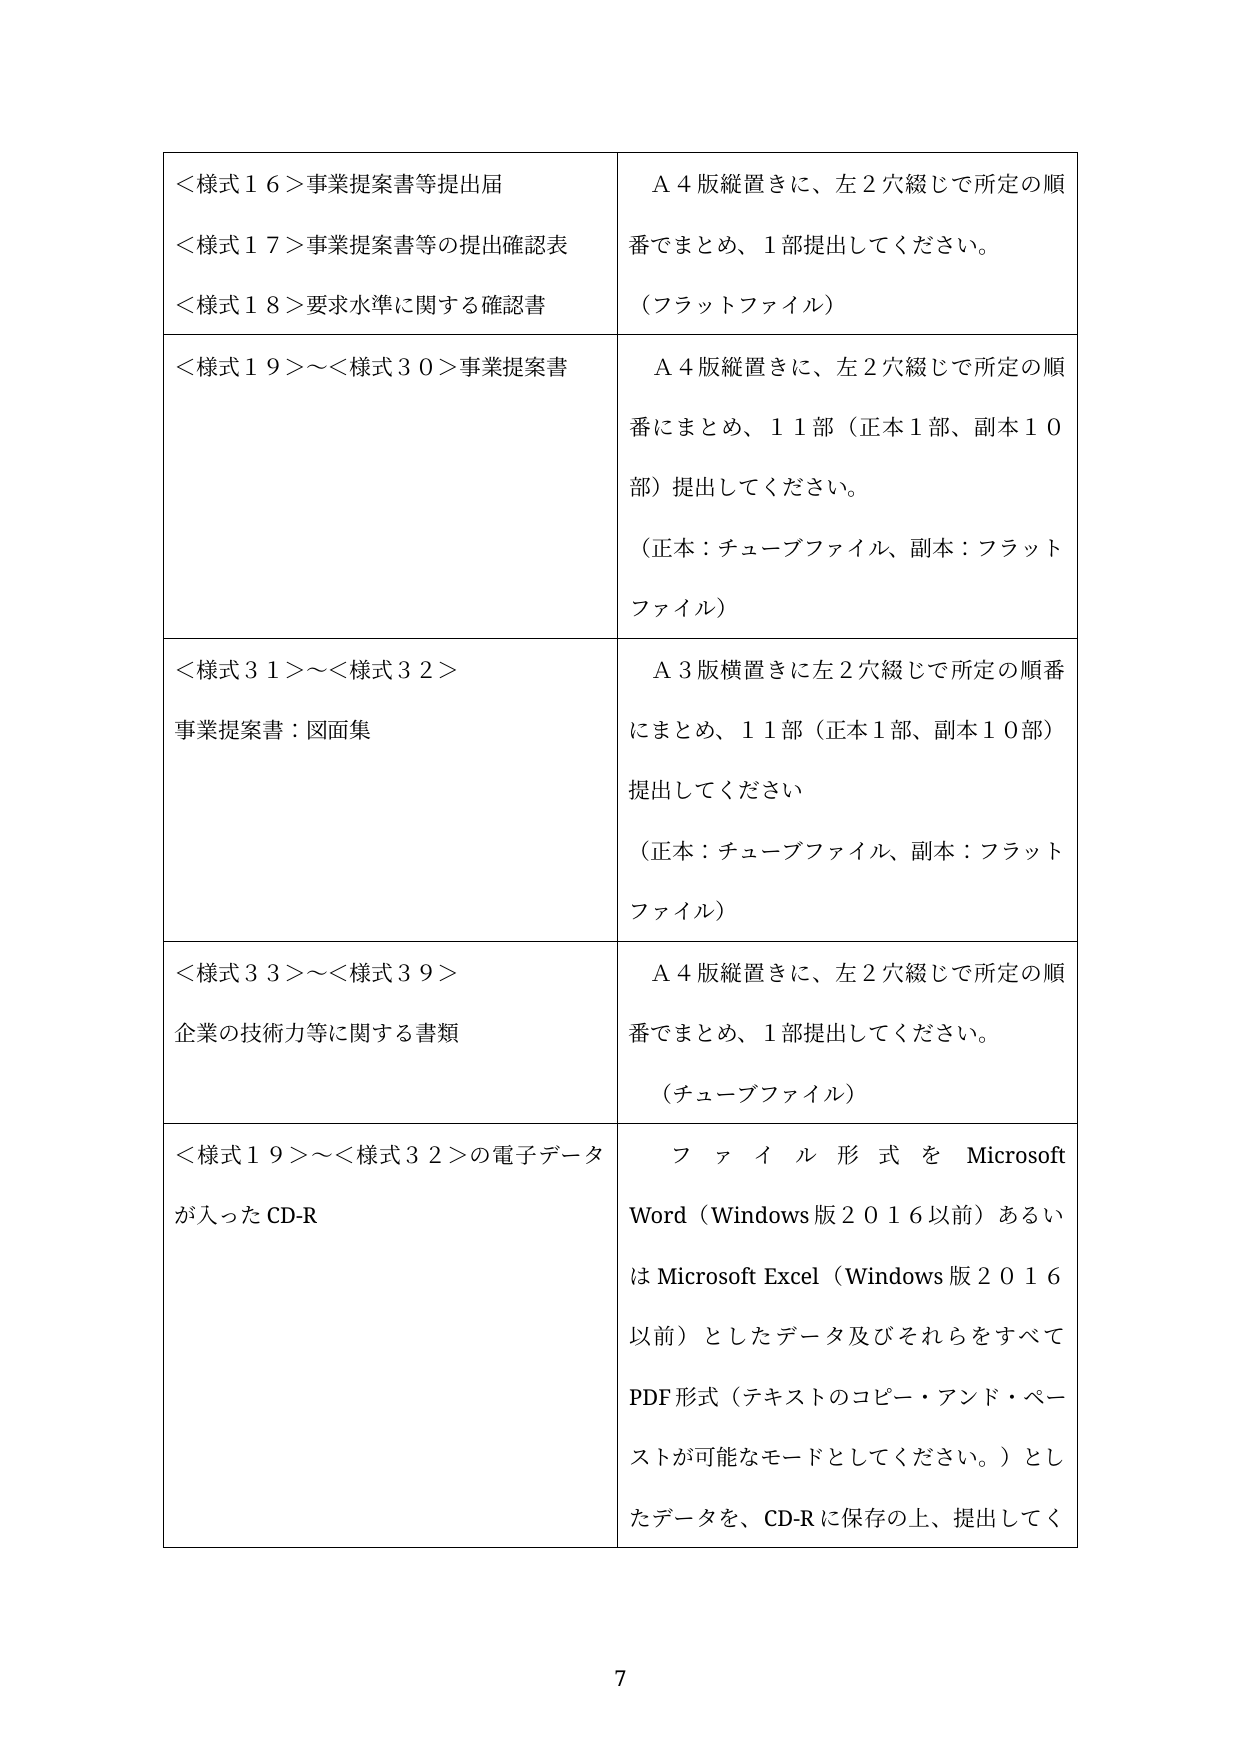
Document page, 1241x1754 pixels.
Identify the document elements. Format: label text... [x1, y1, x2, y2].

table_cell Ａ３版横置きに左２穴綴じで所定の順番にまとめ、１１部（正本１部、副本１０部）提出してください （正本：チューブファイル、副本：フラットファイル） [618, 639, 1077, 941]
table_cell Ａ４版縦置きに、左２穴綴じで所定の順番でまとめ、１部提出してください。 （チューブファイル） [618, 942, 1077, 1123]
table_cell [618, 1124, 1077, 1547]
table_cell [164, 1124, 617, 1547]
table_cell ＜様式３３＞～＜様式３９＞ 企業の技術力等に関する書類 [164, 942, 617, 1123]
table_cell ＜様式１６＞事業提案書等提出届 ＜様式１７＞事業提案書等の提出確認表 ＜様式１８＞要求水準に関する確認書 [164, 153, 617, 334]
table_cell ＜様式１９＞～＜様式３０＞事業提案書 [164, 335, 617, 637]
table_cell Ａ４版縦置きに、左２穴綴じで所定の順番にまとめ、１１部（正本１部、副本１０部）提出してください。 （正本：チューブファイル、副本：フラットファイル） [618, 335, 1077, 637]
table_cell ＜様式３１＞～＜様式３２＞ 事業提案書：図面集 [164, 639, 617, 941]
table_cell Ａ４版縦置きに、左２穴綴じで所定の順番でまとめ、１部提出してください。 （フラットファイル） [618, 153, 1077, 334]
